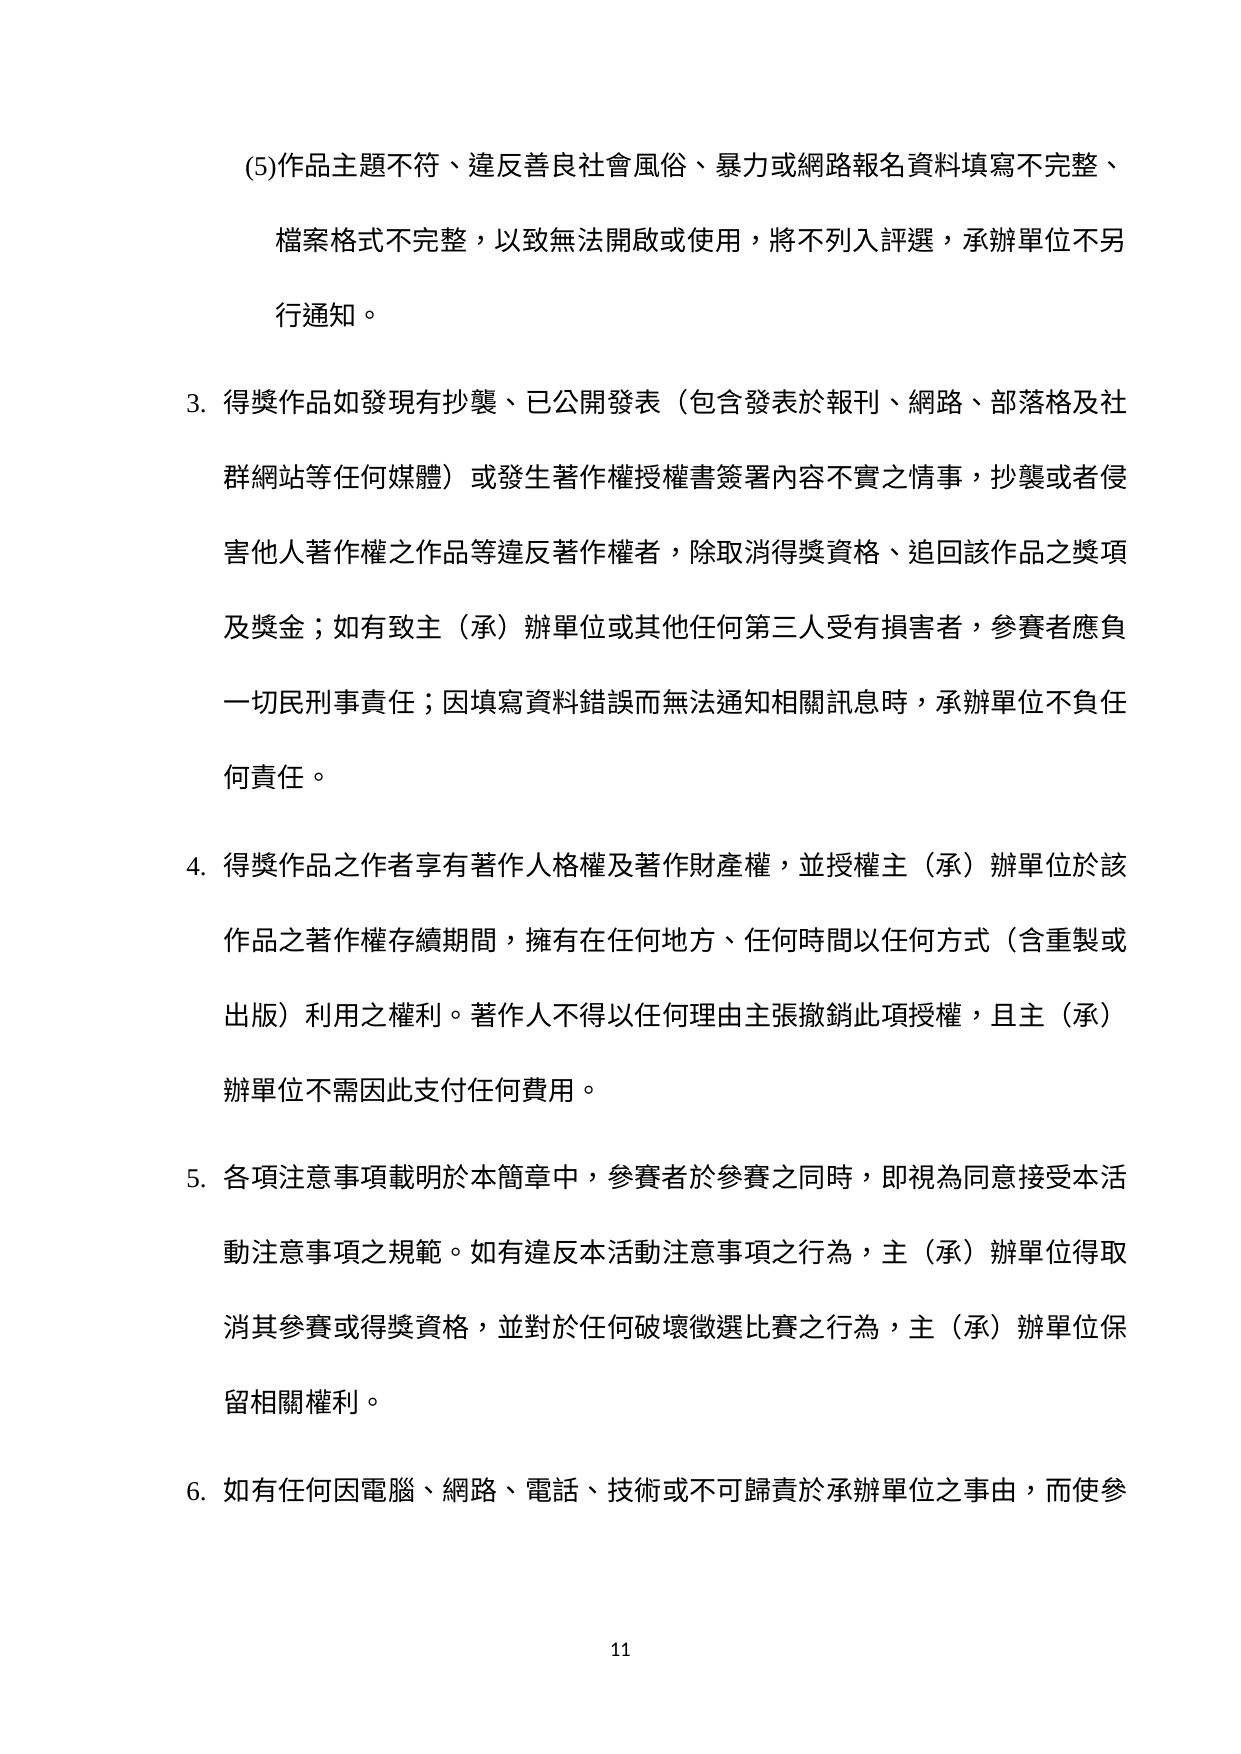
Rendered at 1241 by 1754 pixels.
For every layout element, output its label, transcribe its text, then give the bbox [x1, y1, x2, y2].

list (5)作品主題不符、違反善良社會風俗、暴力或網路報名資料填寫不完整、檔案格式不完整，以致無法開啟或使用，將不列入評選，承辦單位不另行通知。 [245, 126, 1128, 351]
list 得獎作品之作者享有著作人格權及著作財產權，並授權主（承）辦單位於該作品之著作權存續期間，擁有在任何地方、任何時間以任何方式（含重製或出版）利用之權利。著作人不得以任何理由主張撤銷此項授權，且主（承）辦單位不需因此支付任何費用。 [186, 826, 1128, 1126]
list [186, 1451, 1128, 1526]
list 各項注意事項載明於本簡章中，參賽者於參賽之同時，即視為同意接受本活動注意事項之規範。如有違反本活動注意事項之行為，主（承）辦單位得取消其參賽或得獎資格，並對於任何破壞徵選比賽之行為，主（承）辦單位保留相關權利。 [186, 1138, 1128, 1438]
list 得獎作品如發現有抄襲、已公開發表（包含發表於報刊、網路、部落格及社群網站等任何媒體）或發生著作權授權書簽署內容不實之情事，抄襲或者侵害他人著作權之作品等違反著作權者，除取消得獎資格、追回該作品之獎項及獎金；如有致主（承）辦單位或其他任何第三人受有損害者，參賽者應負一切民刑事責任；因填寫資料錯誤而無法通知相關訊息時，承辦單位不負任何責任。 [186, 363, 1128, 813]
